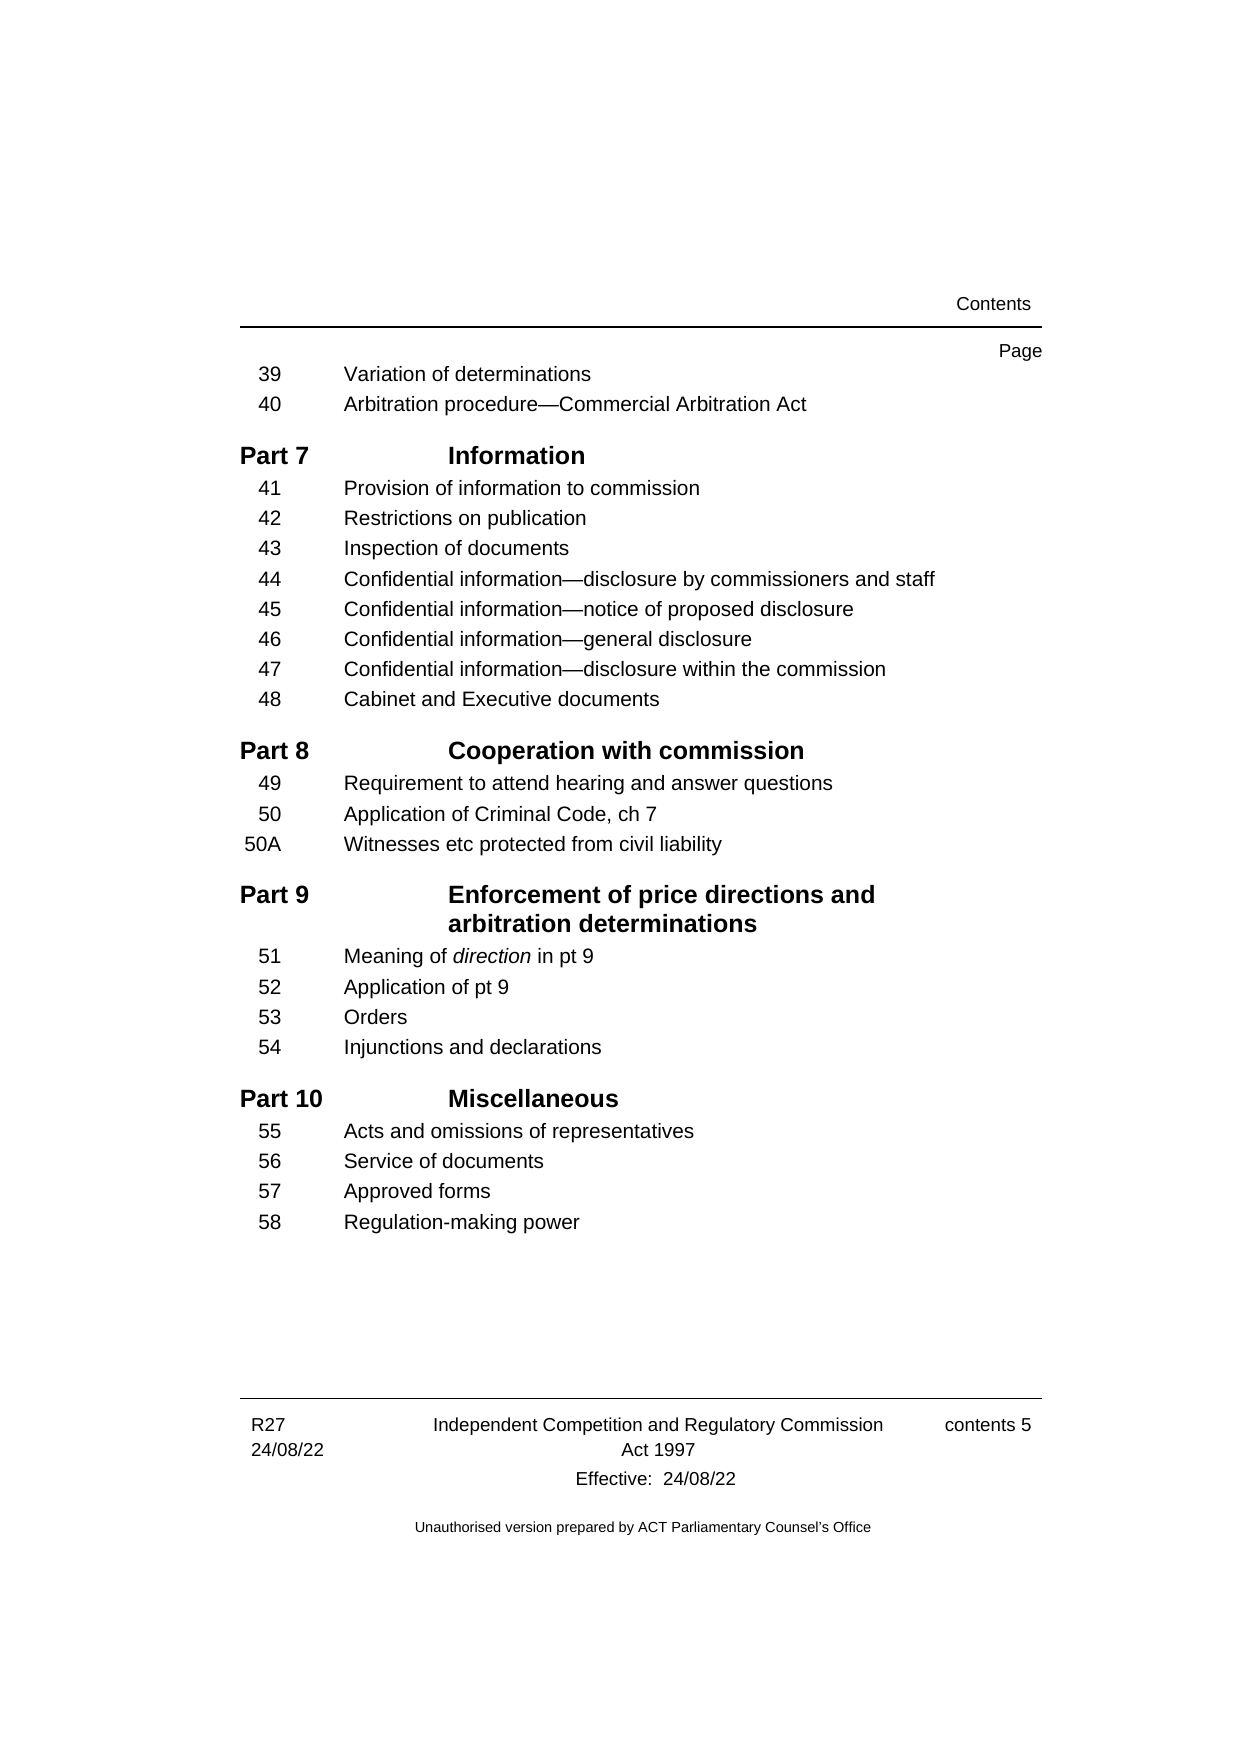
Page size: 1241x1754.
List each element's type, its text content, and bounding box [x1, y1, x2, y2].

text 52 Application of pt 9 66 [239, 974, 996, 998]
text 47 Confidential information—disclosure within the commission 64 [239, 657, 996, 681]
text 57 Approved forms 69 [239, 1179, 996, 1203]
text 56 Service of documents 69 [239, 1149, 996, 1173]
text 50A Witnesses etc protected from civil liability 65 [239, 832, 996, 856]
text 55 Acts and omissions of representatives 68 [239, 1119, 996, 1143]
text 40 Arbitration procedure—Commercial Arbitration Act 57 [239, 392, 996, 416]
text 46 Confidential information—general disclosure 63 [239, 627, 996, 651]
text 54 Injunctions and declarations 67 [239, 1035, 996, 1059]
text 42 Restrictions on publication 60 [239, 506, 996, 530]
text Part 9 Enforcement of price directions and arbitration determinations 66 [239, 881, 996, 938]
text Part 10 Miscellaneous 68 [239, 1084, 996, 1113]
text 45 Confidential information—notice of proposed disclosure 62 [239, 597, 996, 621]
text 58 Regulation-making power 69 [239, 1209, 996, 1233]
text 43 Inspection of documents 60 [239, 536, 996, 560]
text 44 Confidential information—disclosure by commissioners and staff 61 [239, 566, 996, 590]
text 53 Orders 66 [239, 1005, 996, 1029]
text 51 Meaning of direction in pt 9 66 [239, 944, 996, 968]
text 50 Application of Criminal Code, ch 7 65 [239, 801, 996, 825]
text Part 8 Cooperation with commission 65 [239, 736, 996, 765]
text 41 Provision of information to commission 59 [239, 476, 996, 500]
text 48 Cabinet and Executive documents 64 [239, 687, 996, 711]
text Part 7 Information 59 [239, 441, 996, 469]
text 49 Requirement to attend hearing and answer questions 65 [239, 771, 996, 795]
text 39 Variation of determinations 57 [239, 362, 996, 386]
